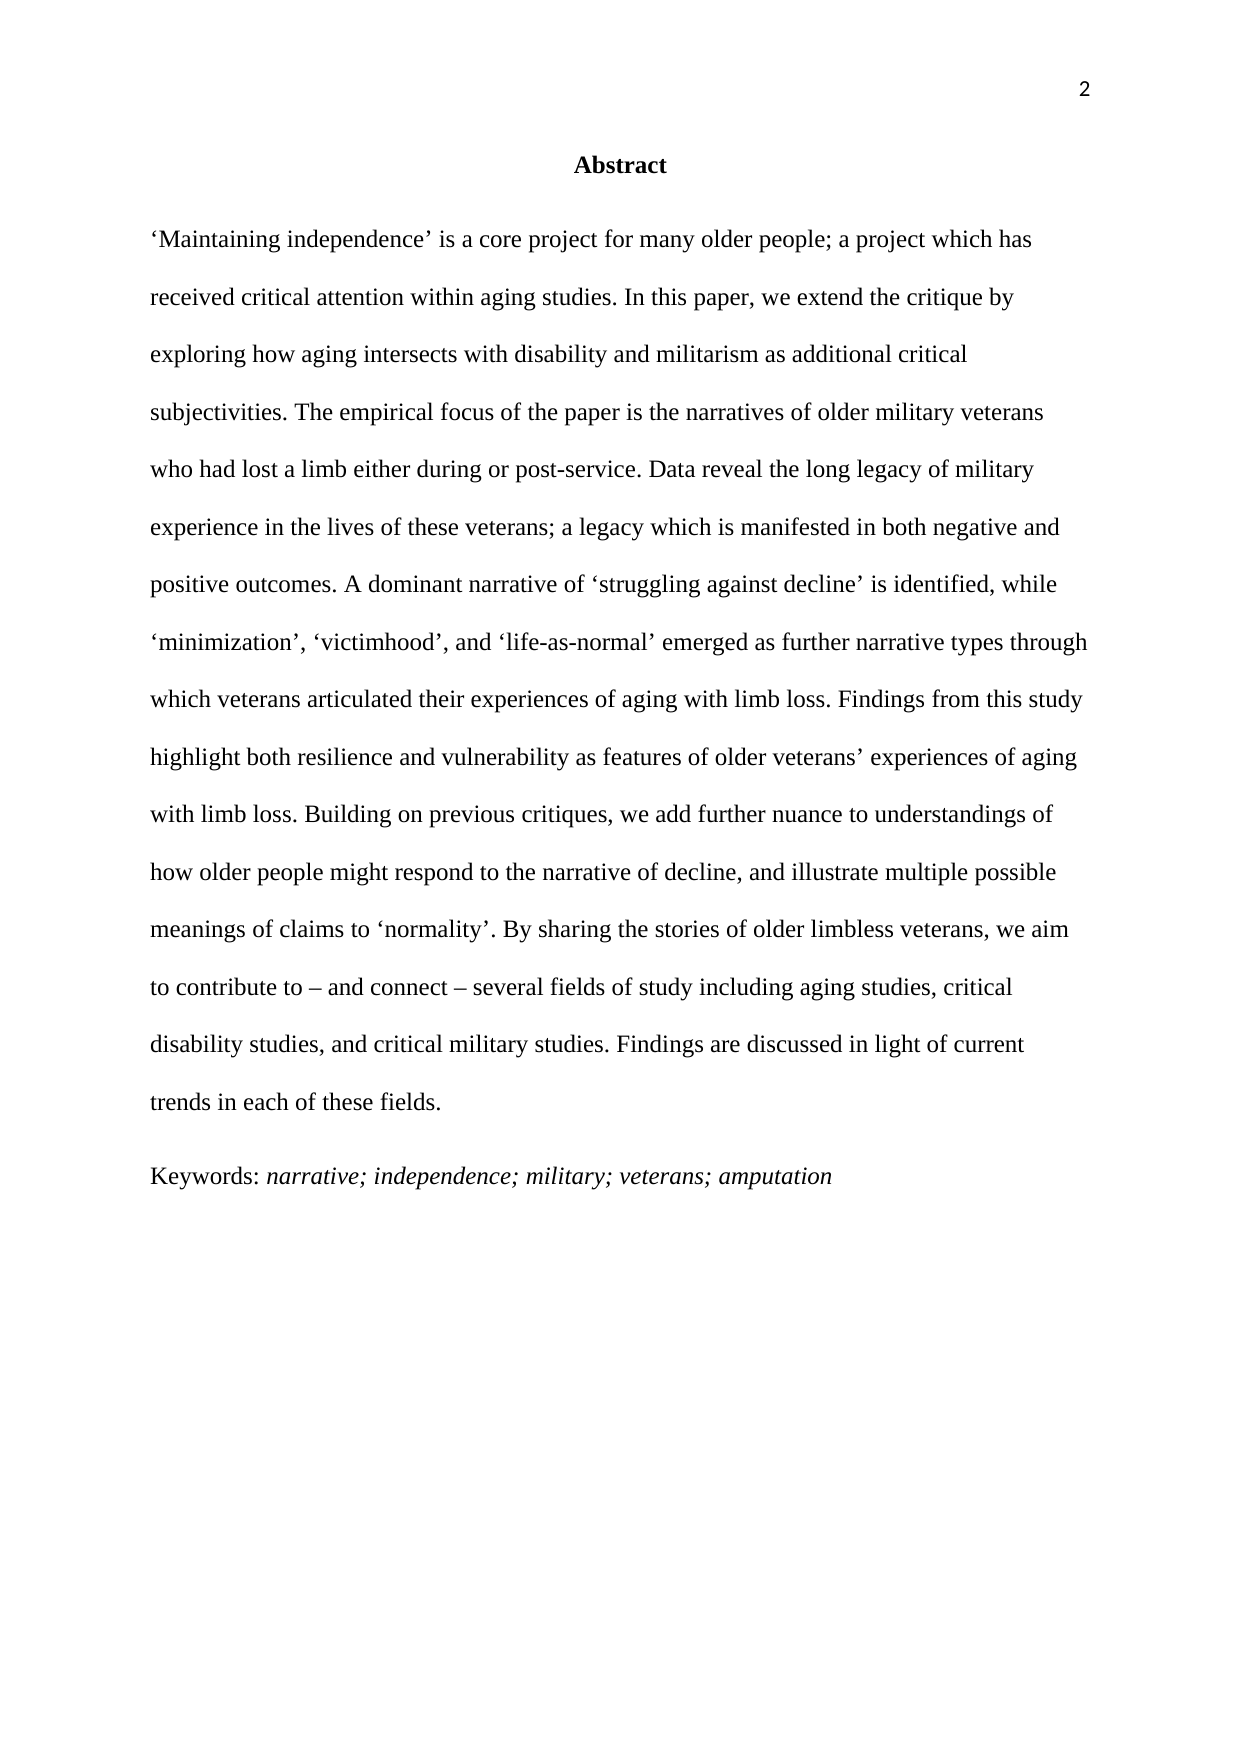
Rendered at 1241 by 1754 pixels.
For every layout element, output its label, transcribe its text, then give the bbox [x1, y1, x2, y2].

text Abstract [150, 150, 1090, 179]
text ‘Maintaining independence’ is a core project for many older people; a project which has received critical attention within aging studies. In this paper, we extend the critique by exploring how aging intersects with disability and militarism as additional critical subjectivities. The empirical focus of the paper is the narratives of older military veterans who had lost a limb either during or post-service. Data reveal the long legacy of military experience in the lives of these veterans; a legacy which is manifested in both negative and positive outcomes. A dominant narrative of ‘struggling against decline’ is identified, while ‘minimization’, ‘victimhood’, and ‘life-as-normal’ emerged as further narrative types through which veterans articulated their experiences of aging with limb loss. Findings from this study highlight both resilience and vulnerability as features of older veterans’ experiences of aging with limb loss. Building on previous critiques, we add further nuance to understandings of how older people might respond to the narrative of decline, and illustrate multiple possible meanings of claims to ‘normality’. By sharing the stories of older limbless veterans, we aim to contribute to – and connect – several fields of study including aging studies, critical disability studies, and critical military studies. Findings are discussed in light of current trends in each of these fields. [150, 224, 1090, 1115]
text Keywords: narrative; independence; military; veterans; amputation [150, 1161, 1090, 1189]
